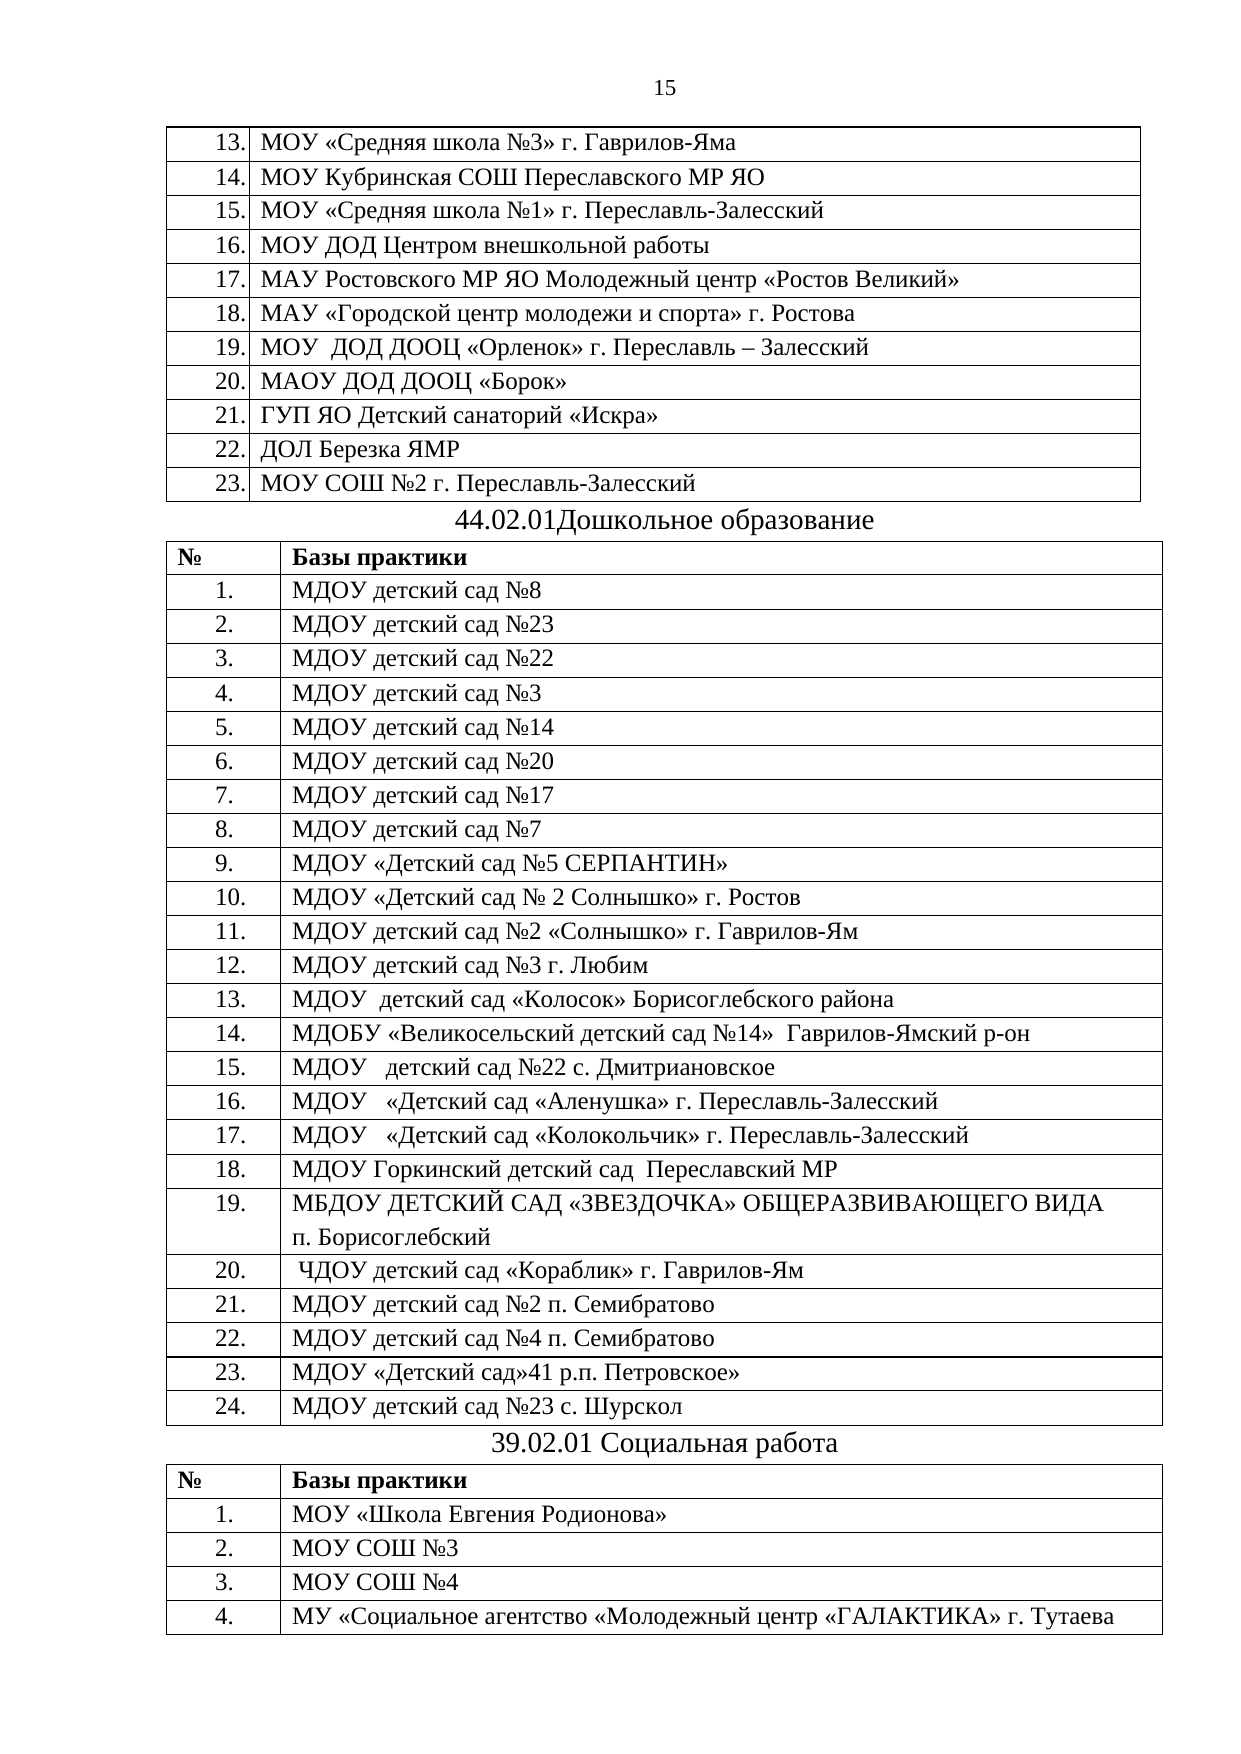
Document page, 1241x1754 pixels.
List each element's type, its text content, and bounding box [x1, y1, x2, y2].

table_cell МДОУ детский сад №3 г. Любим [281, 950, 1162, 983]
table_cell МДОУ детский сад №2 п. Семибратово [281, 1289, 1162, 1322]
table_cell [167, 746, 280, 779]
table_cell [167, 848, 280, 881]
table_cell [167, 1018, 280, 1051]
text 44.02.01Дошкольное образование [177, 502, 1152, 536]
table_cell [167, 678, 280, 711]
table_cell [167, 882, 280, 915]
table_cell ЧДОУ детский сад «Кораблик» г. Гаврилов-Ям [281, 1255, 1162, 1288]
table_header Базы практики [281, 542, 1162, 574]
table_cell МДОУ «Детский сад № 2 Солнышко» г. Ростов [281, 882, 1162, 915]
table_cell [167, 1189, 280, 1254]
table_cell МДОУ детский сад №20 [281, 746, 1162, 779]
table_header Базы практики [281, 1465, 1162, 1498]
table_header № [167, 542, 280, 574]
table_header № [167, 1465, 280, 1498]
table_cell [167, 1052, 280, 1085]
table_cell МБДОУ ДЕТСКИЙ САД «ЗВЕЗДОЧКА» ОБЩЕРАЗВИВАЮЩЕГО ВИДА п. Борисоглебский [281, 1189, 1162, 1254]
table_cell МДОУ детский сад №3 [281, 678, 1162, 711]
table_cell [167, 1323, 280, 1356]
table_cell [167, 610, 280, 642]
table_cell [167, 1120, 280, 1153]
table_cell [167, 128, 249, 161]
table_cell МДОУ детский сад №14 [281, 712, 1162, 745]
table_cell МАУ «Городской центр молодежи и спорта» г. Ростова [250, 298, 1140, 331]
table_cell [167, 1086, 280, 1119]
table_cell МДОУ «Детский сад»41 р.п. Петровское» [281, 1358, 1162, 1390]
table_cell [167, 400, 249, 433]
table_cell [167, 644, 280, 677]
table_cell ДОЛ Березка ЯМР [250, 434, 1140, 467]
table_cell МДОУ детский сад №23 [281, 610, 1162, 642]
table_cell МОУ Кубринская СОШ Переславского МР ЯО [250, 162, 1140, 194]
table_cell МОУ СОШ №4 [281, 1567, 1162, 1600]
table_cell МДОУ «Детский сад «Колокольчик» г. Переславль-Залесский [281, 1120, 1162, 1153]
table_cell [167, 230, 249, 263]
table_cell МАУ Ростовского МР ЯО Молодежный центр «Ростов Великий» [250, 264, 1140, 297]
table_cell [167, 814, 280, 847]
table_cell МОУ «Школа Евгения Родионова» [281, 1499, 1162, 1532]
table_cell МДОУ детский сад №23 с. Шурскол [281, 1391, 1162, 1424]
table_cell МОУ ДОД ДООЦ «Орленок» г. Переславль – Залесский [250, 332, 1140, 365]
table_cell МДОУ детский сад №2 «Солнышко» г. Гаврилов-Ям [281, 916, 1162, 949]
table_cell МОУ «Средняя школа №3» г. Гаврилов-Яма [250, 128, 1140, 161]
table_cell МДОУ «Детский сад №5 СЕРПАНТИН» [281, 848, 1162, 881]
table_cell [167, 1533, 280, 1566]
table_cell МДОУ детский сад №7 [281, 814, 1162, 847]
table_cell [167, 1601, 280, 1634]
table_cell МУ «Социальное агентство «Молодежный центр «ГАЛАКТИКА» г. Тутаева [281, 1601, 1162, 1634]
table_cell [167, 1358, 280, 1390]
table_cell МДОУ детский сад №22 с. Дмитриановское [281, 1052, 1162, 1085]
table_cell [167, 984, 280, 1017]
table_cell МДОУ «Детский сад «Аленушка» г. Переславль-Залесский [281, 1086, 1162, 1119]
table_cell [167, 575, 280, 608]
table_cell МДОУ детский сад №22 [281, 644, 1162, 677]
table_cell МДОУ детский сад №4 п. Семибратово [281, 1323, 1162, 1356]
table_cell [167, 196, 249, 229]
table_cell [167, 1567, 280, 1600]
table_cell МОУ «Средняя школа №1» г. Переславль-Залесский [250, 196, 1140, 229]
table_cell [167, 950, 280, 983]
table_cell [167, 264, 249, 297]
table_cell МОУ СОШ №2 г. Переславль-Залесский [250, 468, 1140, 501]
table_cell МОУ ДОД Центром внешкольной работы [250, 230, 1140, 263]
table_cell МДОУ детский сад №17 [281, 780, 1162, 813]
table_cell ГУП ЯО Детский санаторий «Искра» [250, 400, 1140, 433]
table_cell [167, 712, 280, 745]
table_cell [167, 366, 249, 399]
table_cell [167, 916, 280, 949]
table_cell [167, 468, 249, 501]
table_cell [167, 780, 280, 813]
table_cell [167, 298, 249, 331]
table_cell МДОУ детский сад №8 [281, 575, 1162, 608]
table_cell [167, 1499, 280, 1532]
table_cell МАОУ ДОД ДООЦ «Борок» [250, 366, 1140, 399]
table_cell [167, 434, 249, 467]
table_cell МДОБУ «Великосельский детский сад №14» Гаврилов-Ямский р-он [281, 1018, 1162, 1051]
table_cell [167, 332, 249, 365]
table_cell [167, 1255, 280, 1288]
table_cell [167, 1391, 280, 1424]
table_cell [167, 1155, 280, 1187]
table_cell МДОУ детский сад «Колосок» Борисоглебского района [281, 984, 1162, 1017]
text 39.02.01 Социальная работа [177, 1426, 1152, 1459]
table_cell [167, 162, 249, 194]
table_cell МДОУ Горкинский детский сад Переславский МР [281, 1155, 1162, 1187]
table_cell МОУ СОШ №3 [281, 1533, 1162, 1566]
table_cell [167, 1289, 280, 1322]
